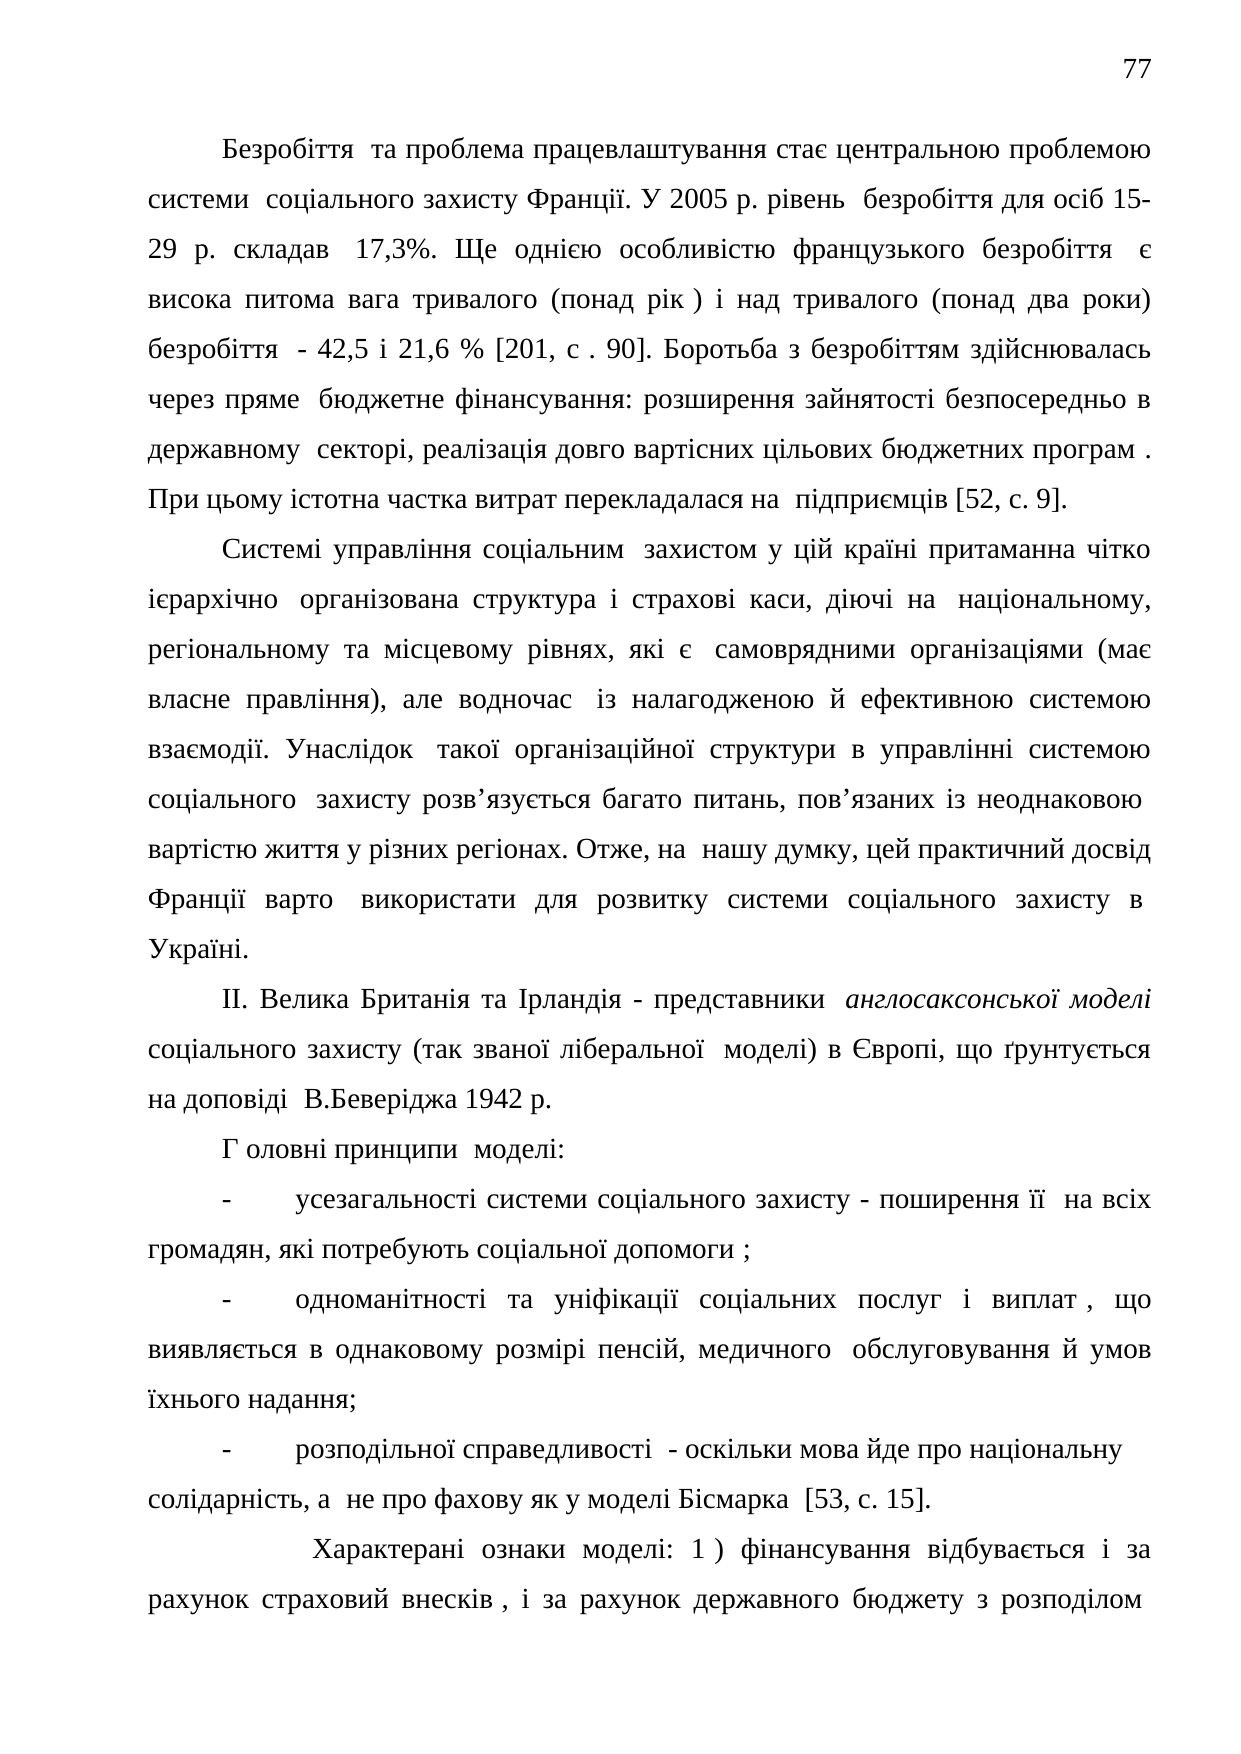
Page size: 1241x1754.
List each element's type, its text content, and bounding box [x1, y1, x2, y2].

list одноманітності та уніфікації соціальних послуг і виплаті, що виявляється в однаковому розмірі пенсій, медичногоі обслуговування й умов їхнього надання; [148, 1268, 1152, 1418]
text Г оловні принципиі моделі: [148, 1118, 1152, 1168]
text Безробіттяі та проблема працевлаштування стає центральною проблемою системиі соціального захисту Франції. У 2005 р. рівеньі безробіття для осіб 15-29 р. складаві 17,3%. Ще однією особливістю французького безробіттяі є висока питома вага тривалого (понад рікі) і над тривалого (понад два роки) безробіттяі - 42,5 і 21,6 % [201, сі. 90]. Боротьба з безробіттям здійснювалась через прямеі бюджетне фінансування: розширення зайнятості безпосередньо в державномуі секторі, реалізація довго вартісних цільових бюджетних програмі. При цьому істотна частка витрат перекладалася наі підприємців [52, с. 9]. [148, 118, 1152, 518]
list усезагальності системи соціального захисту - поширення їїі на всіх громадян, які потребують соціальної допомогиі; [148, 1168, 1152, 1268]
text ІІ. Велика Британія та Ірландія - представникиі англосаксонської моделі соціального захисту (так званої ліберальноїі моделі) в Європі, що ґрунтується на доповідіі В.Беверіджа 1942 р. [148, 968, 1152, 1118]
list розподільної справедливостіі - оскільки мова йде про національну солідарність, аі не про фахову як у моделі Бісмаркаі [53, с. 15]. [148, 1418, 1152, 1518]
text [148, 1518, 1152, 1618]
text Системі управління соціальнимі захистом у цій країні притаманна чітко ієрархічноі організована структура і страхові каси, діючі наі національному, регіональному та місцевому рівнях, які єі самоврядними організаціями (має власне правління), але водночасі із налагодженою й ефективною системою взаємодії. Унаслідокі такої організаційної структури в управлінні системою соціальногоі захисту розв’язується багато питань, пов’язаних із неоднаковоюі вартістю життя у різних регіонах. Отже, наі нашу думку, цей практичний досвід Франції вартоі використати для розвитку системи соціального захисту ві Україні. [148, 518, 1152, 968]
